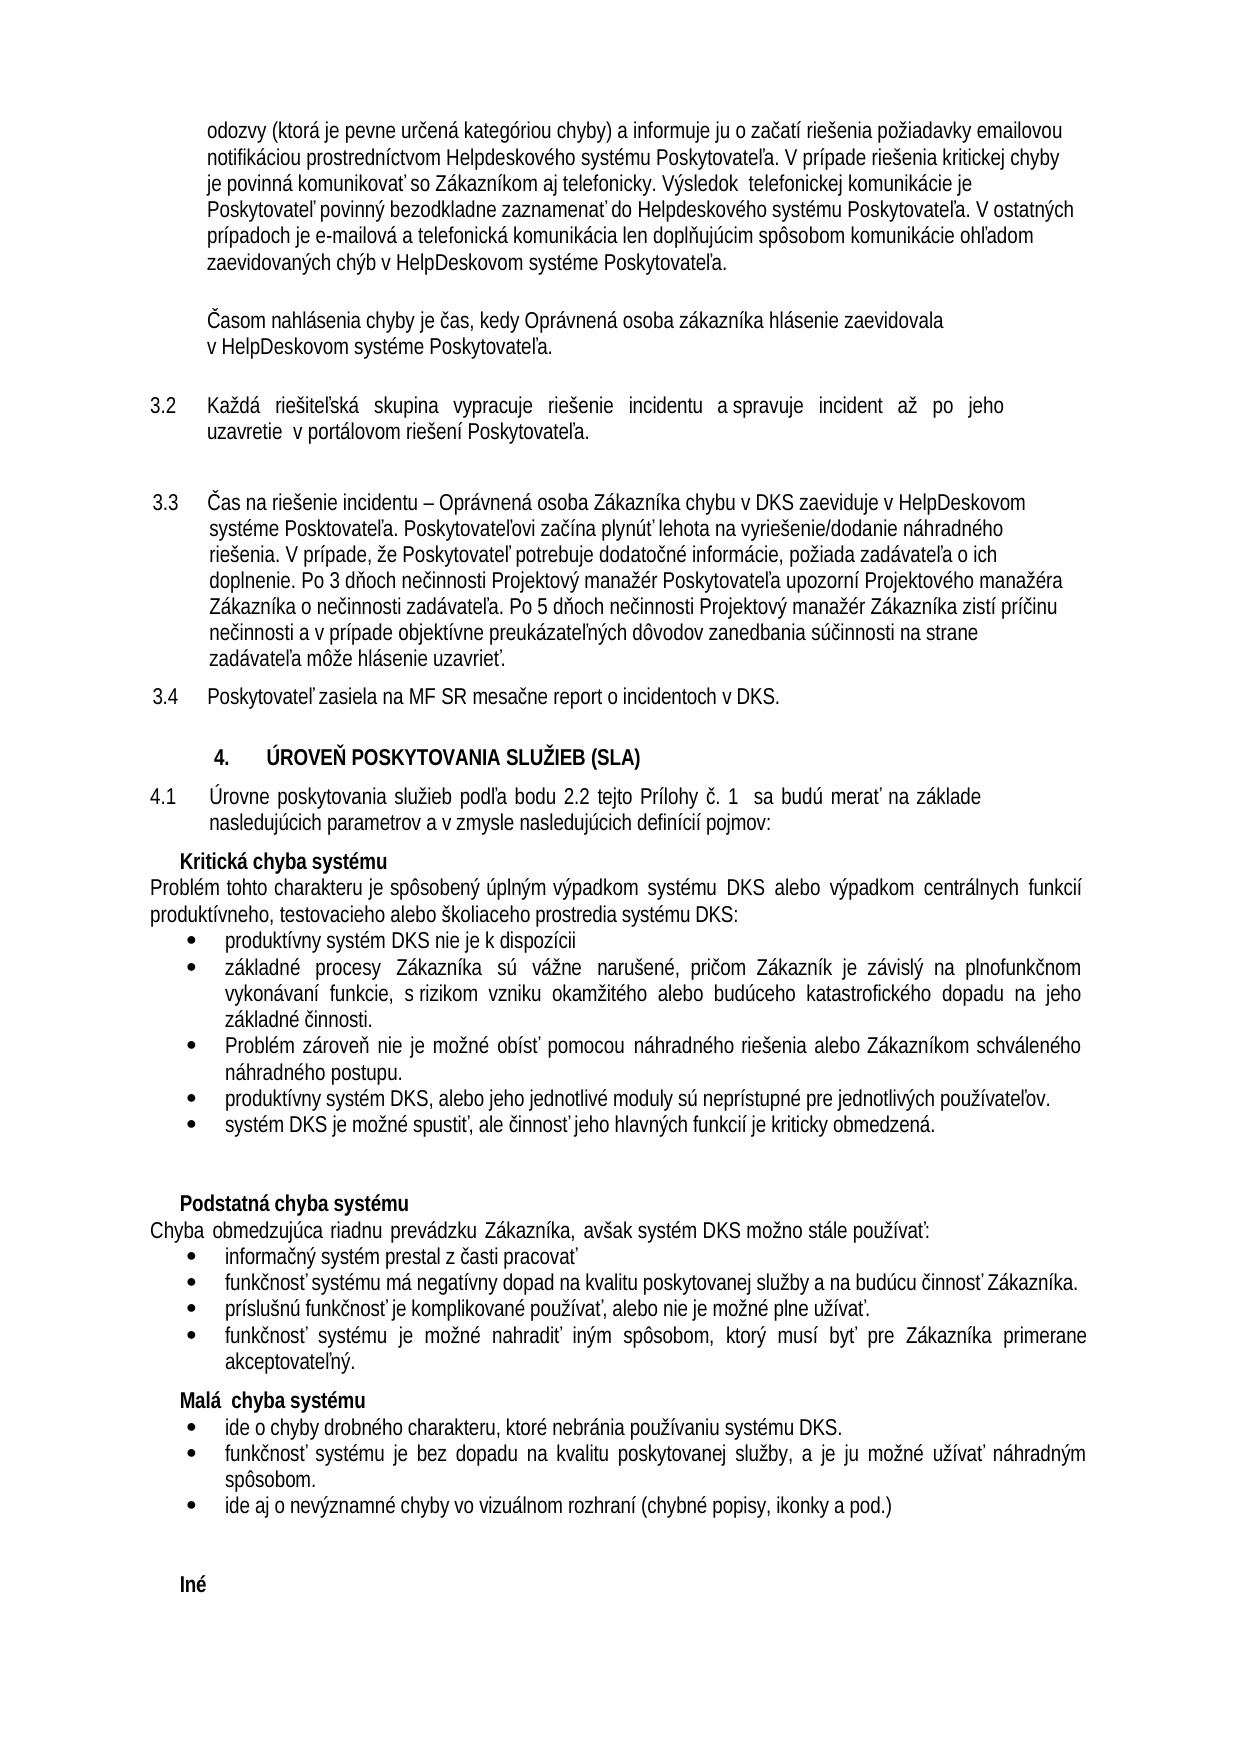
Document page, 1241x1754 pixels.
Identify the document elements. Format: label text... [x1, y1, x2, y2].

list funkčnosť systému má negatívny dopad na kvalitu poskytovanej služby a na budúcu činnosť Zákazníka. [187, 1269, 1087, 1296]
list Čas na riešenie incidentu – Oprávnená osoba Zákazníka chybu v DKS zaeviduje v HelpDeskovom systéme Posktovateľa. Poskytovateľovi začína plynúť lehota na vyriešenie/dodanie náhradného riešenia. V prípade, že Poskytovateľ potrebuje dodatočné informácie, požiada zadávateľa o ich doplnenie. Po 3 dňoch nečinnosti Projektový manažér Poskytovateľa upozorní Projektového manažéra Zákazníka o nečinnosti zadávateľa. Po 5 dňoch nečinnosti Projektový manažér Zákazníka zistí príčinu nečinnosti a v prípade objektívne preukázateľných dôvodov zanedbania súčinnosti na strane zadávateľa môže hlásenie uzavrieť. [152, 489, 1072, 671]
text Časom nahlásenia chyby je čas, kedy Oprávnená osoba zákazníka hlásenie zaevidovala v HelpDeskovom systéme Poskytovateľa. [150, 307, 1075, 360]
list Každá riešiteľská skupina vypracuje riešenie incidentu a spravuje incident až po jeho uzavretie v portálovom riešení Poskytovateľa. [150, 392, 1072, 444]
list Úrovne poskytovania služieb podľa bodu 2.2 tejto Prílohy č. 1 sa budú merať na základe nasledujúcich parametrov a v zmysle nasledujúcich definícií pojmov: [150, 783, 1072, 836]
list produktívny systém DKS, alebo jeho jednotlivé moduly sú neprístupné pre jednotlivých používateľov. [187, 1085, 1087, 1112]
list funkčnosť systému je možné nahradiť iným spôsobom, ktorý musí byť pre Zákazníka primerane akceptovateľný. [187, 1322, 1087, 1374]
list Poskytovateľ zasiela na MF SR mesačne report o incidentoch v DKS. [152, 684, 1072, 710]
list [150, 118, 1075, 275]
list základné procesy Zákazníka sú vážne narušené, pričom Zákazník je závislý na plnofunkčnom vykonávaní funkcie, s rizikom vzniku okamžitého alebo budúceho katastrofického dopadu na jeho základné činnosti. [187, 953, 1082, 1032]
list systém DKS je možné spustiť, ale činnosť jeho hlavných funkcií je kriticky obmedzená. [187, 1112, 1087, 1138]
list ide aj o nevýznamné chyby vo vizuálnom rozhraní (chybné popisy, ikonky a pod.) [187, 1493, 1087, 1519]
list funkčnosť systému je bez dopadu na kvalitu poskytovanej služby, a je ju možné užívať náhradným spôsobom. [187, 1441, 1087, 1493]
list ide o chyby drobného charakteru, ktoré nebránia používaniu systému DKS. [187, 1414, 1087, 1440]
text Malá chyba systému [179, 1388, 1072, 1414]
text Problém tohto charakteru je spôsobený úplným výpadkom systému DKS alebo výpadkom centrálnych funkcií produktívneho, testovacieho alebo školiaceho prostredia systému DKS: [150, 875, 1082, 927]
list produktívny systém DKS nie je k dispozícii [187, 927, 1087, 953]
text Podstatná chyba systému [179, 1191, 1072, 1217]
subtitle ÚROVEŇ POSKYTOVANIA SLUŽIEB (SLA) [214, 744, 1087, 770]
list informačný systém prestal z časti pracovať [187, 1243, 1087, 1269]
text Chyba obmedzujúca riadnu prevádzku Zákazníka, avšak systém DKS možno stále používať: [150, 1217, 1081, 1243]
list Problém zároveň nie je možné obísť pomocou náhradného riešenia alebo Zákazníkom schváleného náhradného postupu. [187, 1032, 1082, 1085]
text Kritická chyba systému [179, 849, 1072, 875]
list príslušnú funkčnosť je komplikované používať, alebo nie je možné plne užívať. [187, 1296, 1087, 1322]
text Iné [179, 1572, 1072, 1598]
